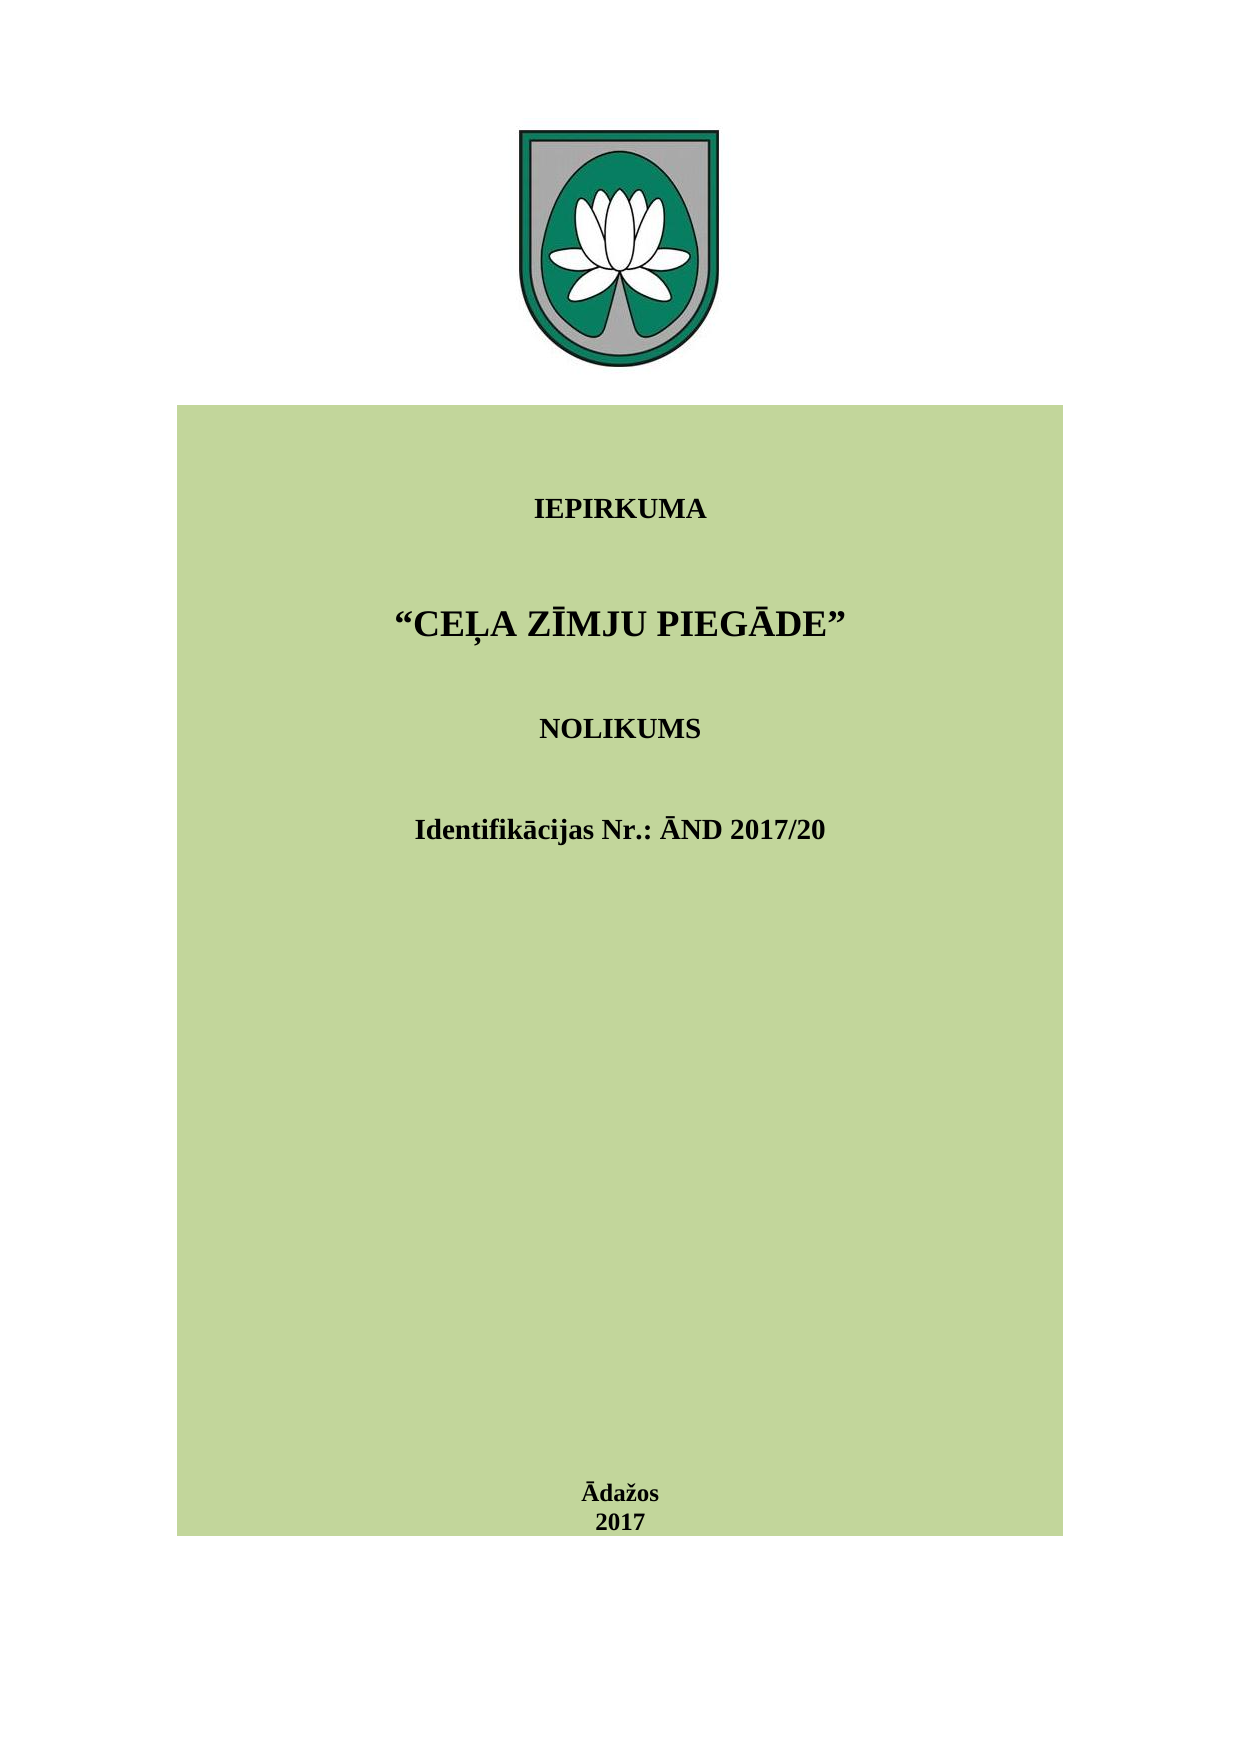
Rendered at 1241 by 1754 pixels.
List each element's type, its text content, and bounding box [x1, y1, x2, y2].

text “CEĻA ZĪMJU PIEGĀDE” [177, 601, 1063, 644]
text 2017 [177, 1507, 1063, 1536]
text Identifikācijas Nr.: ĀND 2017/20 [177, 812, 1063, 846]
picture [507, 118, 733, 376]
text IEPIRKUMA [177, 491, 1063, 524]
text Ādažos [177, 1478, 1063, 1507]
text NOLIKUMS [177, 711, 1063, 745]
